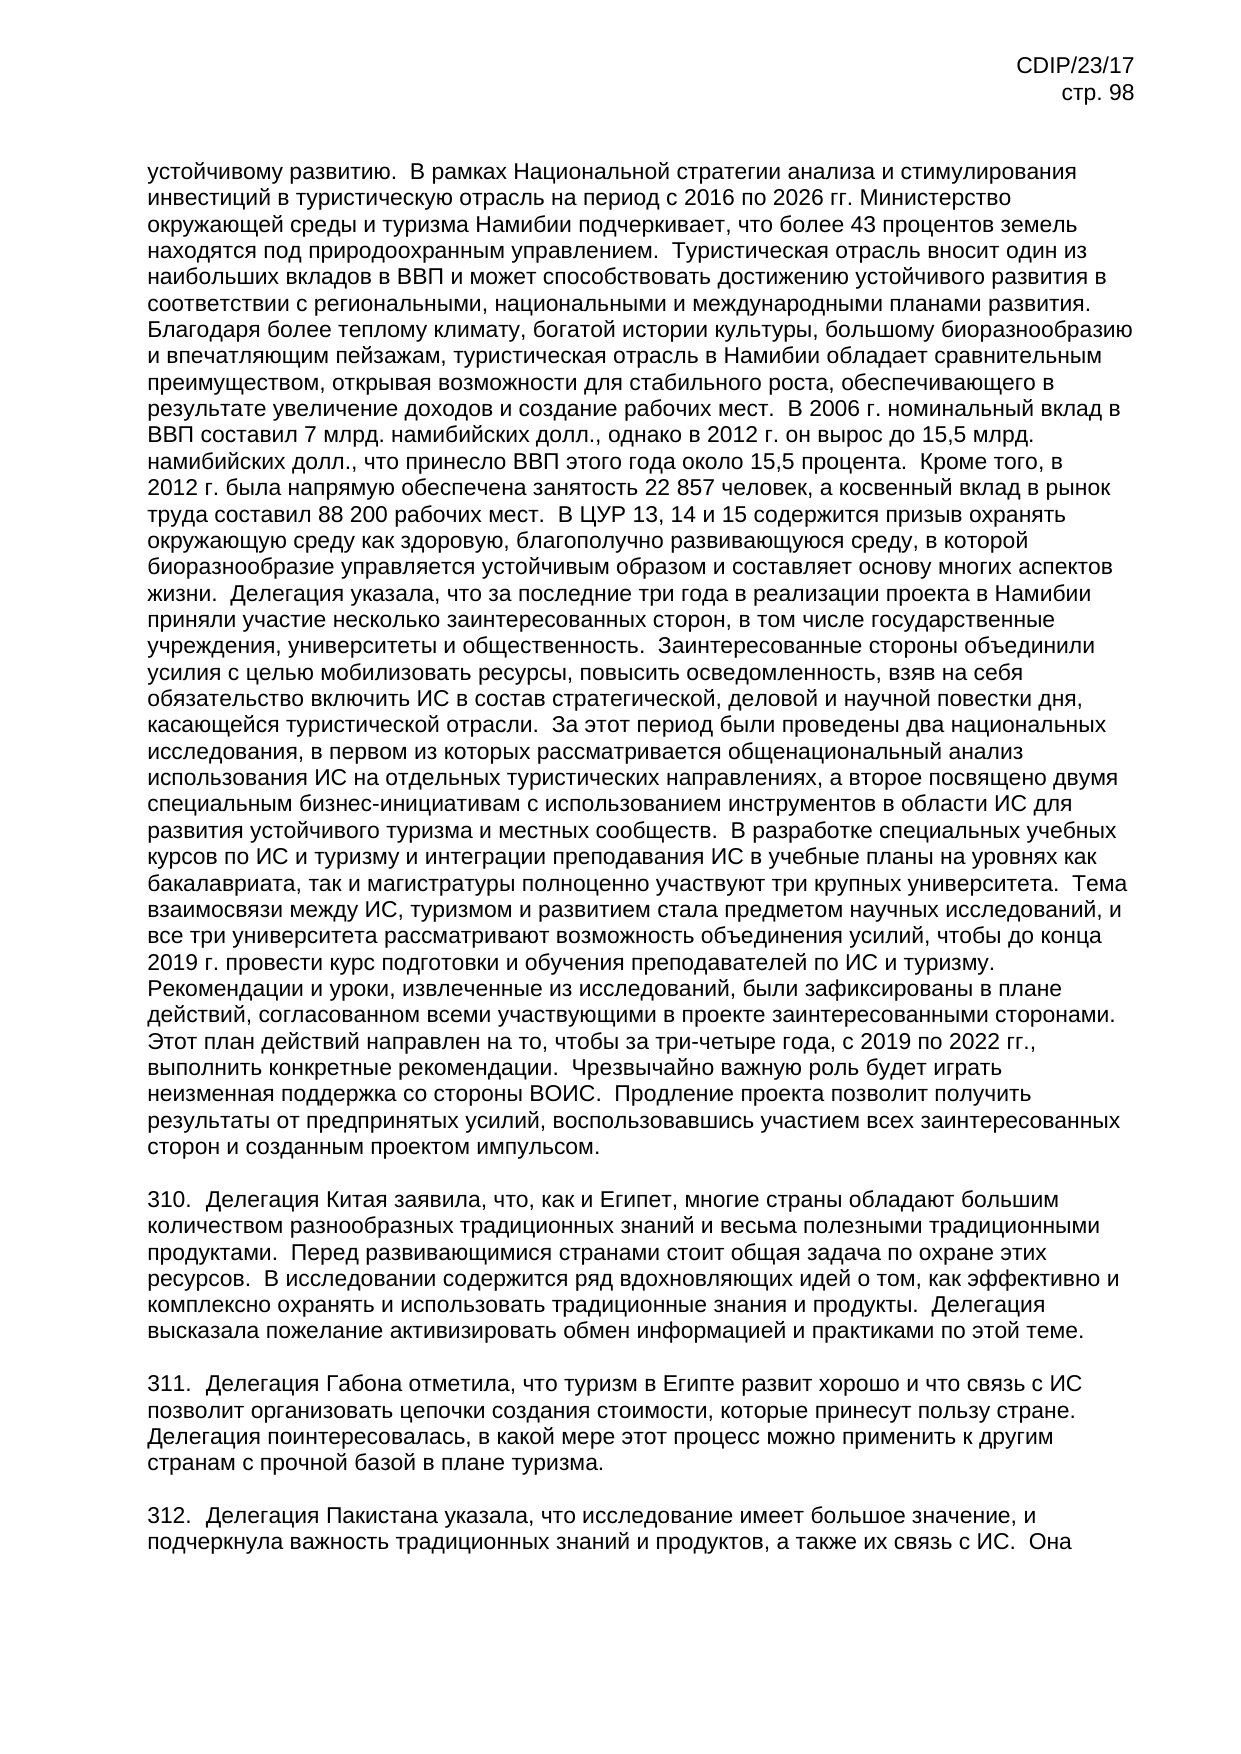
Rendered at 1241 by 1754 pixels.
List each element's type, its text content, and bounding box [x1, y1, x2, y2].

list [147, 158, 1134, 1159]
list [147, 1502, 1134, 1555]
list Делегация Габона отметила, что туризм в Египте развит хорошо и что связь с ИС позволит организовать цепочки создания стоимости, которые принесут пользу стране. Делегация поинтересовалась, в какой мере этот процесс можно применить к другим странам с прочной базой в плане туризма. [147, 1370, 1134, 1476]
list Делегация Китая заявила, что, как и Египет, многие страны обладают большим количеством разнообразных традиционных знаний и весьма полезными традиционными продуктами. Перед развивающимися странами стоит общая задача по охране этих ресурсов. В исследовании содержится ряд вдохновляющих идей о том, как эффективно и комплексно охранять и использовать традиционные знания и продукты. Делегация высказала пожелание активизировать обмен информацией и практиками по этой теме. [147, 1186, 1134, 1344]
